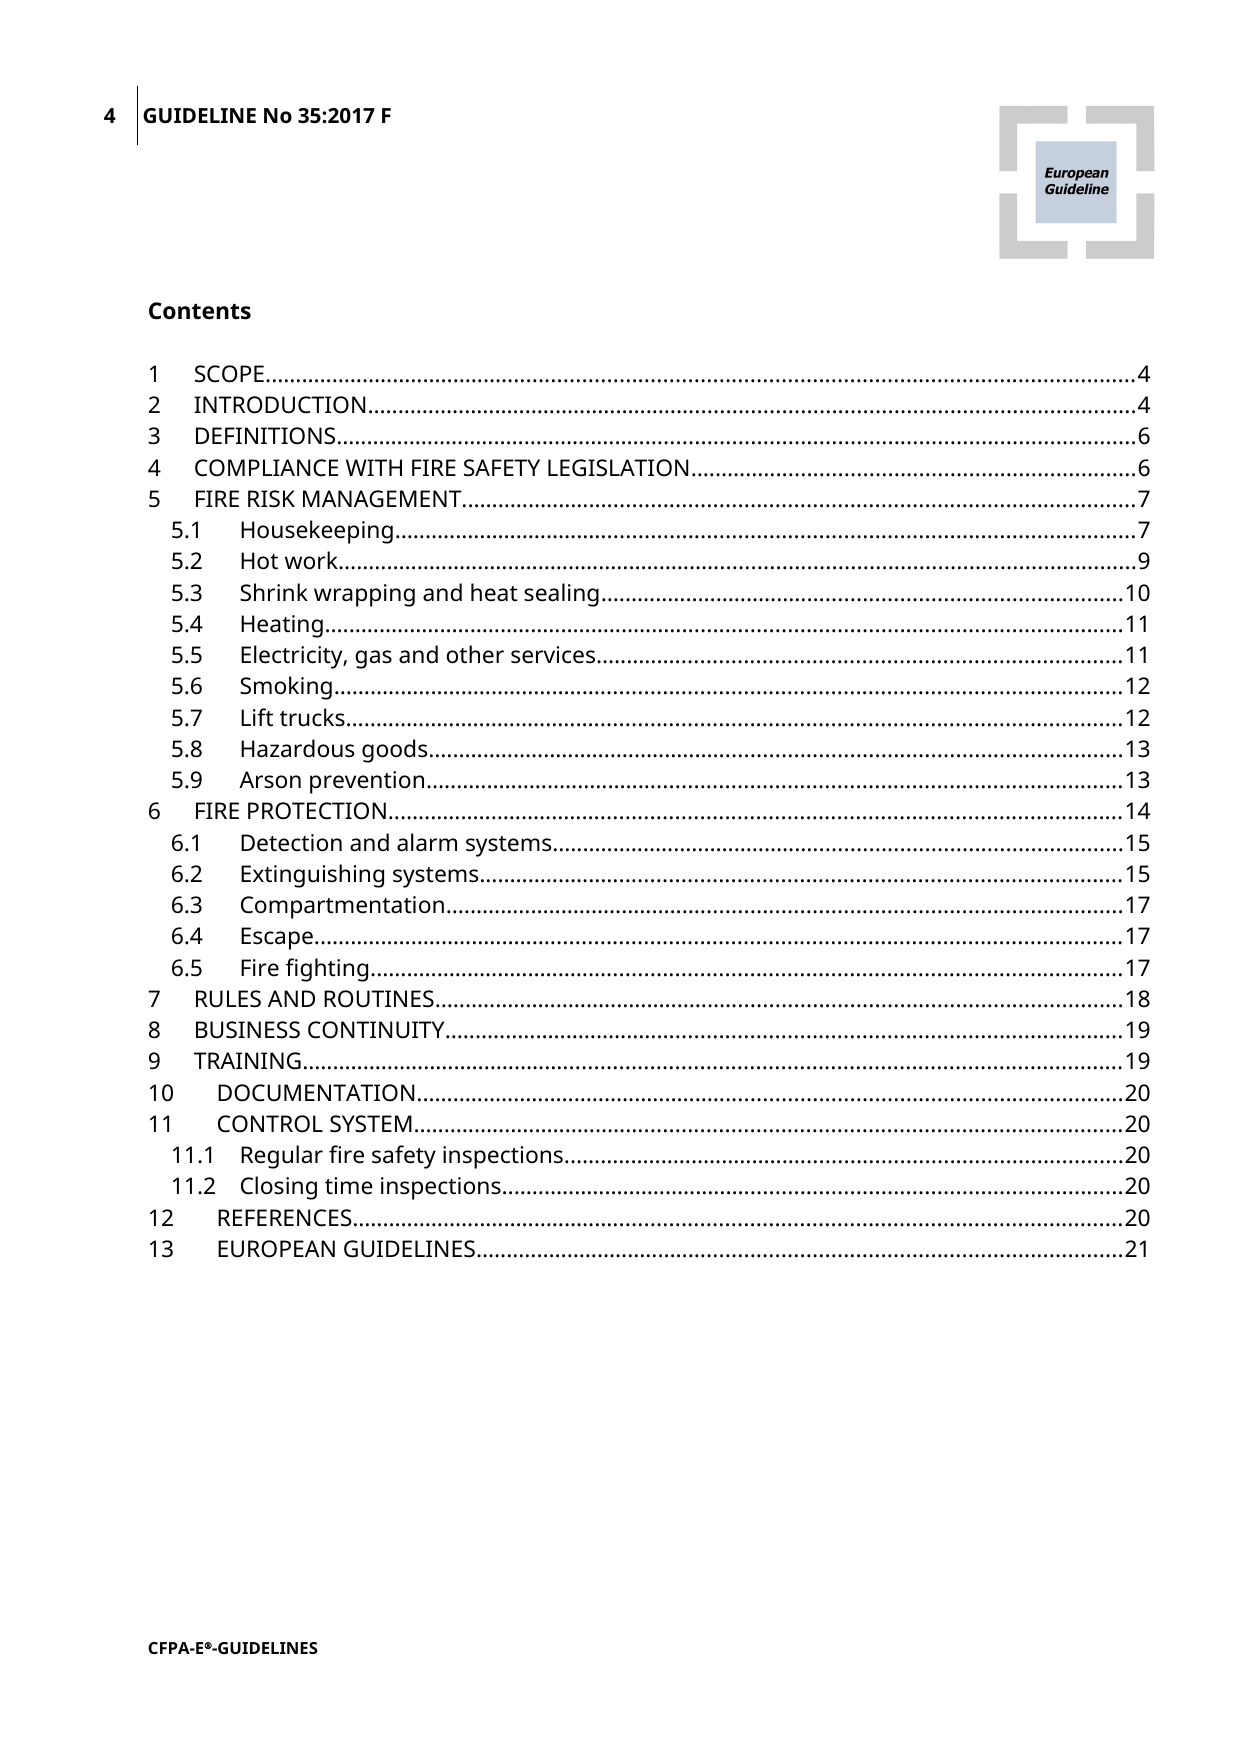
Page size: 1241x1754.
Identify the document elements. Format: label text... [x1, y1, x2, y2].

text 11.2 Closing time inspections 20 [171, 1170, 1152, 1202]
text 6.2 Extinguishing systems 15 [171, 858, 1152, 889]
text 5.4 Heating 11 [171, 608, 1152, 639]
text 5.5 Electricity, gas and other services 11 [171, 639, 1152, 670]
text 6.4 Escape 17 [171, 920, 1152, 952]
text 5 FIRE RISK MANAGEMENT 7 [148, 483, 1152, 514]
text 6.3 Compartmentation 17 [171, 889, 1152, 920]
text 5.9 Arson prevention 13 [171, 764, 1152, 795]
text Contents [148, 295, 1152, 327]
text 5.8 Hazardous goods 13 [171, 733, 1152, 764]
text 9 TRAINING 19 [148, 1045, 1152, 1077]
text 13 EUROPEAN GUIDELINES 21 [148, 1233, 1152, 1264]
text 5.7 Lift trucks 12 [171, 702, 1152, 733]
text 1 SCOPE 4 [148, 358, 1152, 389]
text 5.6 Smoking 12 [171, 670, 1152, 702]
text 6.1 Detection and alarm systems 15 [171, 827, 1152, 858]
text 8 BUSINESS CONTINUITY 19 [148, 1014, 1152, 1045]
text 11.1 Regular fire safety inspections 20 [171, 1139, 1152, 1170]
text 5.1 Housekeeping 7 [171, 514, 1152, 545]
text 2 INTRODUCTION 4 [148, 389, 1152, 420]
text 6 FIRE PROTECTION 14 [148, 795, 1152, 827]
text 12 REFERENCES 20 [148, 1202, 1152, 1233]
text 10 DOCUMENTATION 20 [148, 1077, 1152, 1108]
text 11 CONTROL SYSTEM 20 [148, 1108, 1152, 1139]
text 7 RULES AND ROUTINES 18 [148, 983, 1152, 1014]
text 5.3 Shrink wrapping and heat sealing 10 [171, 577, 1152, 608]
picture [998, 104, 1155, 260]
text 5.2 Hot work 9 [171, 545, 1152, 577]
text 6.5 Fire fighting 17 [171, 952, 1152, 983]
text 3 DEFINITIONS 6 [148, 420, 1152, 452]
text 4 COMPLIANCE WITH FIRE SAFETY LEGISLATION 6 [148, 452, 1152, 483]
